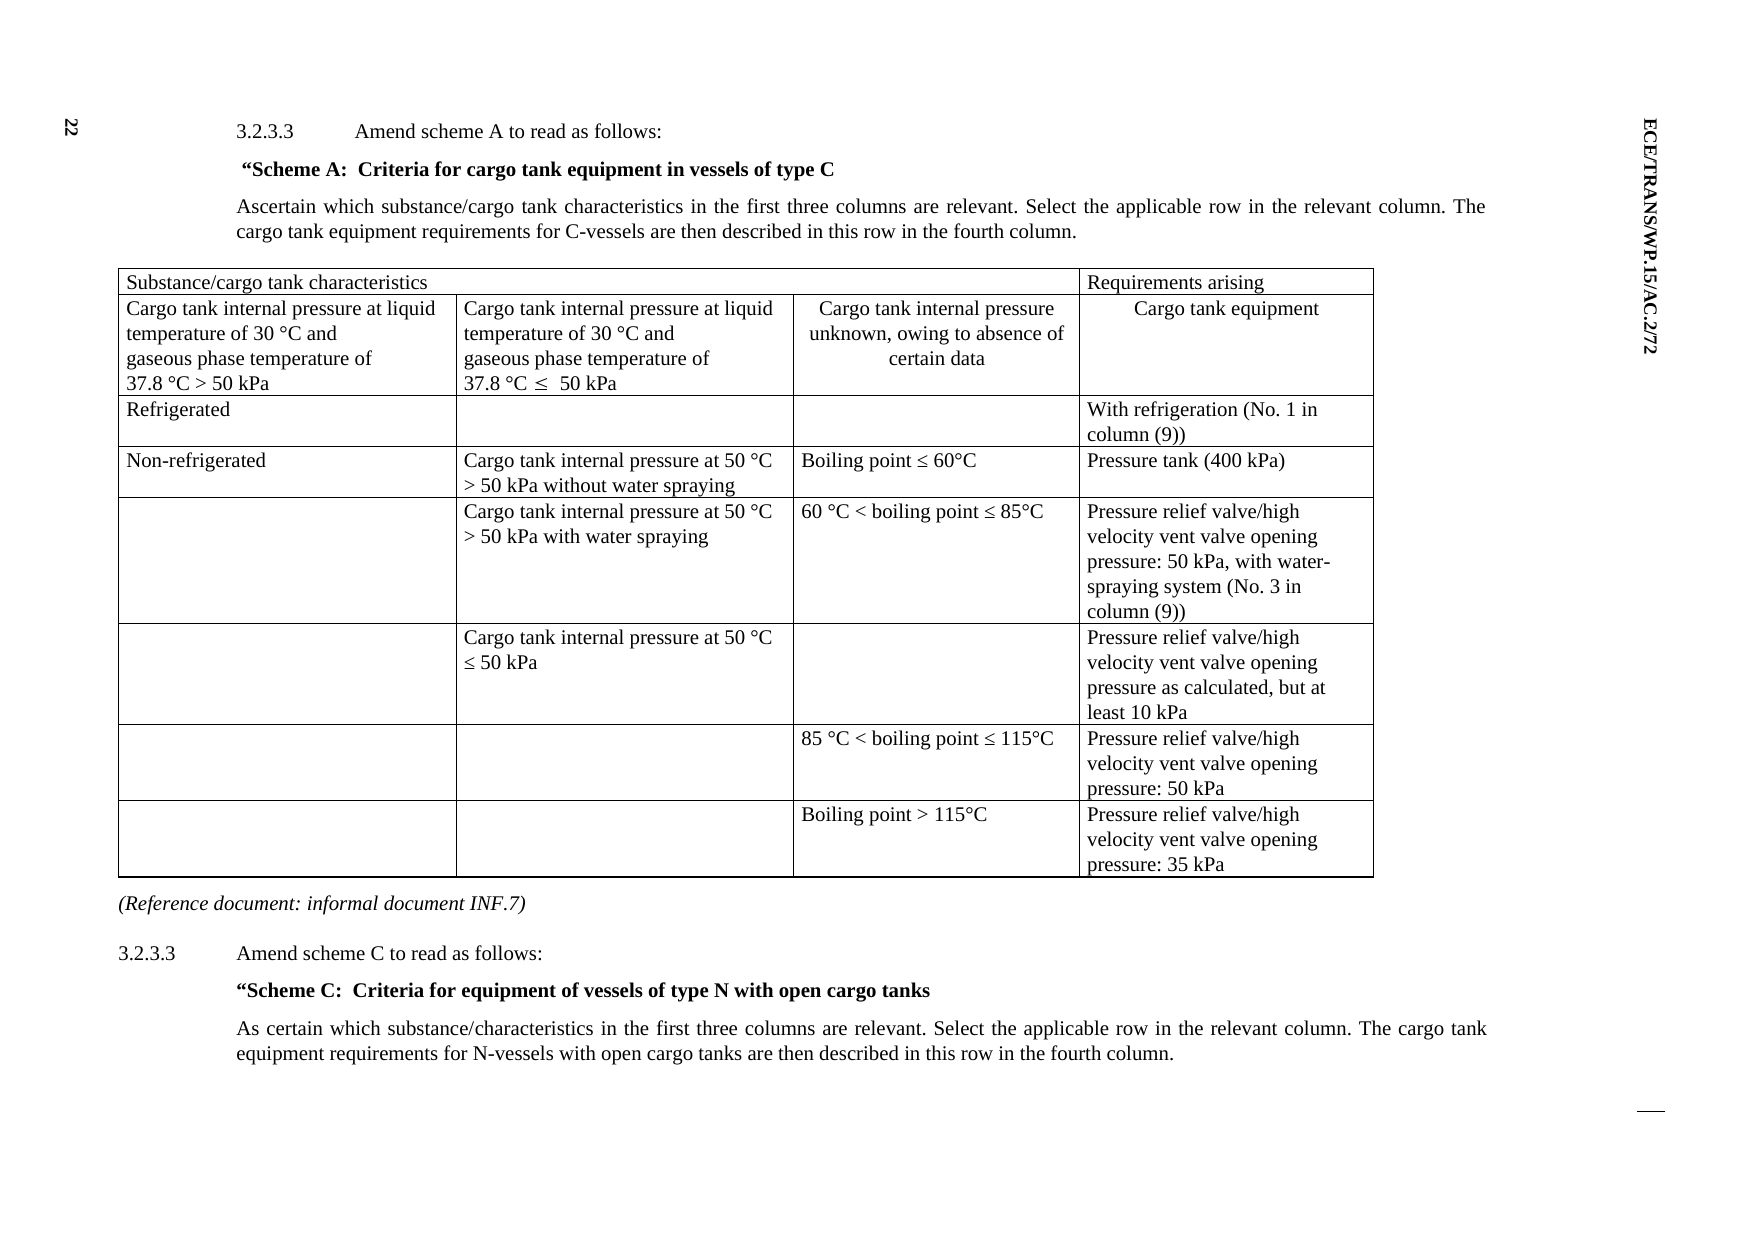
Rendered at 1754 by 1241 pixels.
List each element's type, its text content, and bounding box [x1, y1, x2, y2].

text Ascertain which substance/cargo tank characteristics in the first three columns are relevant. Select the applicable row in the relevant column. The cargo tank equipment requirements for C-vessels are then described in this row in the fourth column. [236, 193, 1488, 243]
table_cell 60 °C < boiling point ≤ 85°C [794, 498, 1079, 623]
table_cell Cargo tank internal pressure at liquid temperature of 30 °C and gaseous phase temperature of 37.8 °C 50 kPa [457, 295, 793, 395]
table_cell With refrigeration (No. 1 in column (9)) [1080, 396, 1373, 446]
table_header Substance/cargo tank characteristics [119, 269, 1079, 294]
table_cell Pressure relief valve/high velocity vent valve opening pressure: 50 kPa, with water-spraying system (No. 3 in column (9)) [1080, 498, 1373, 623]
table_cell Cargo tank internal pressure at 50 °C > 50 kPa with water spraying [457, 498, 793, 623]
table_cell Boiling point > 115°C [794, 801, 1079, 876]
table_cell Pressure relief valve/high velocity vent valve opening pressure as calculated, but at least 10 kPa [1080, 624, 1373, 724]
text 3.2.3.3 Amend scheme C to read as follows: [118, 940, 1606, 965]
table_cell Pressure relief valve/high velocity vent valve opening pressure: 50 kPa [1080, 725, 1373, 800]
table_cell 85 °C < boiling point ≤ 115°C [794, 725, 1079, 800]
table_cell Cargo tank internal pressure at 50 °C > 50 kPa without water spraying [457, 447, 793, 497]
text 3.2.3.3 Amend scheme A to read as follows: [236, 118, 1488, 143]
table_cell [457, 801, 793, 876]
text As certain which substance/characteristics in the first three columns are relevant. Select the applicable row in the relevant column. The cargo tank equipment requirements for N-vessels with open cargo tanks are then described in this row in the fourth column. [236, 1015, 1488, 1065]
table_cell [119, 624, 456, 724]
table_cell Non-refrigerated [119, 447, 456, 497]
table_cell Cargo tank internal pressure at 50 °C ≤ 50 kPa [457, 624, 793, 724]
table_cell Cargo tank internal pressure unknown, owing to absence of certain data [794, 295, 1079, 395]
table_cell Pressure tank (400 kPa) [1080, 447, 1373, 497]
table_cell Refrigerated [119, 396, 456, 446]
text “Scheme C: Criteria for equipment of vessels of type N with open cargo tanks [118, 977, 1606, 1002]
table_cell [794, 624, 1079, 724]
table_cell Cargo tank equipment [1080, 295, 1373, 395]
table_cell [119, 498, 456, 623]
table_cell [119, 801, 456, 876]
table_cell Boiling point ≤ 60°C [794, 447, 1079, 497]
text “Scheme A: Criteria for cargo tank equipment in vessels of type C [118, 156, 1606, 181]
table_header Requirements arising [1080, 269, 1373, 294]
table_cell [457, 396, 793, 446]
table_cell [794, 396, 1079, 446]
table_cell Pressure relief valve/high velocity vent valve opening pressure: 35 kPa [1080, 801, 1373, 876]
text (Reference document: informal document INF.7) [118, 890, 1606, 915]
table_cell [457, 725, 793, 800]
table_cell [119, 725, 456, 800]
table_cell Cargo tank internal pressure at liquid temperature of 30 °C and gaseous phase temperature of 37.8 °C > 50 kPa [119, 295, 456, 395]
